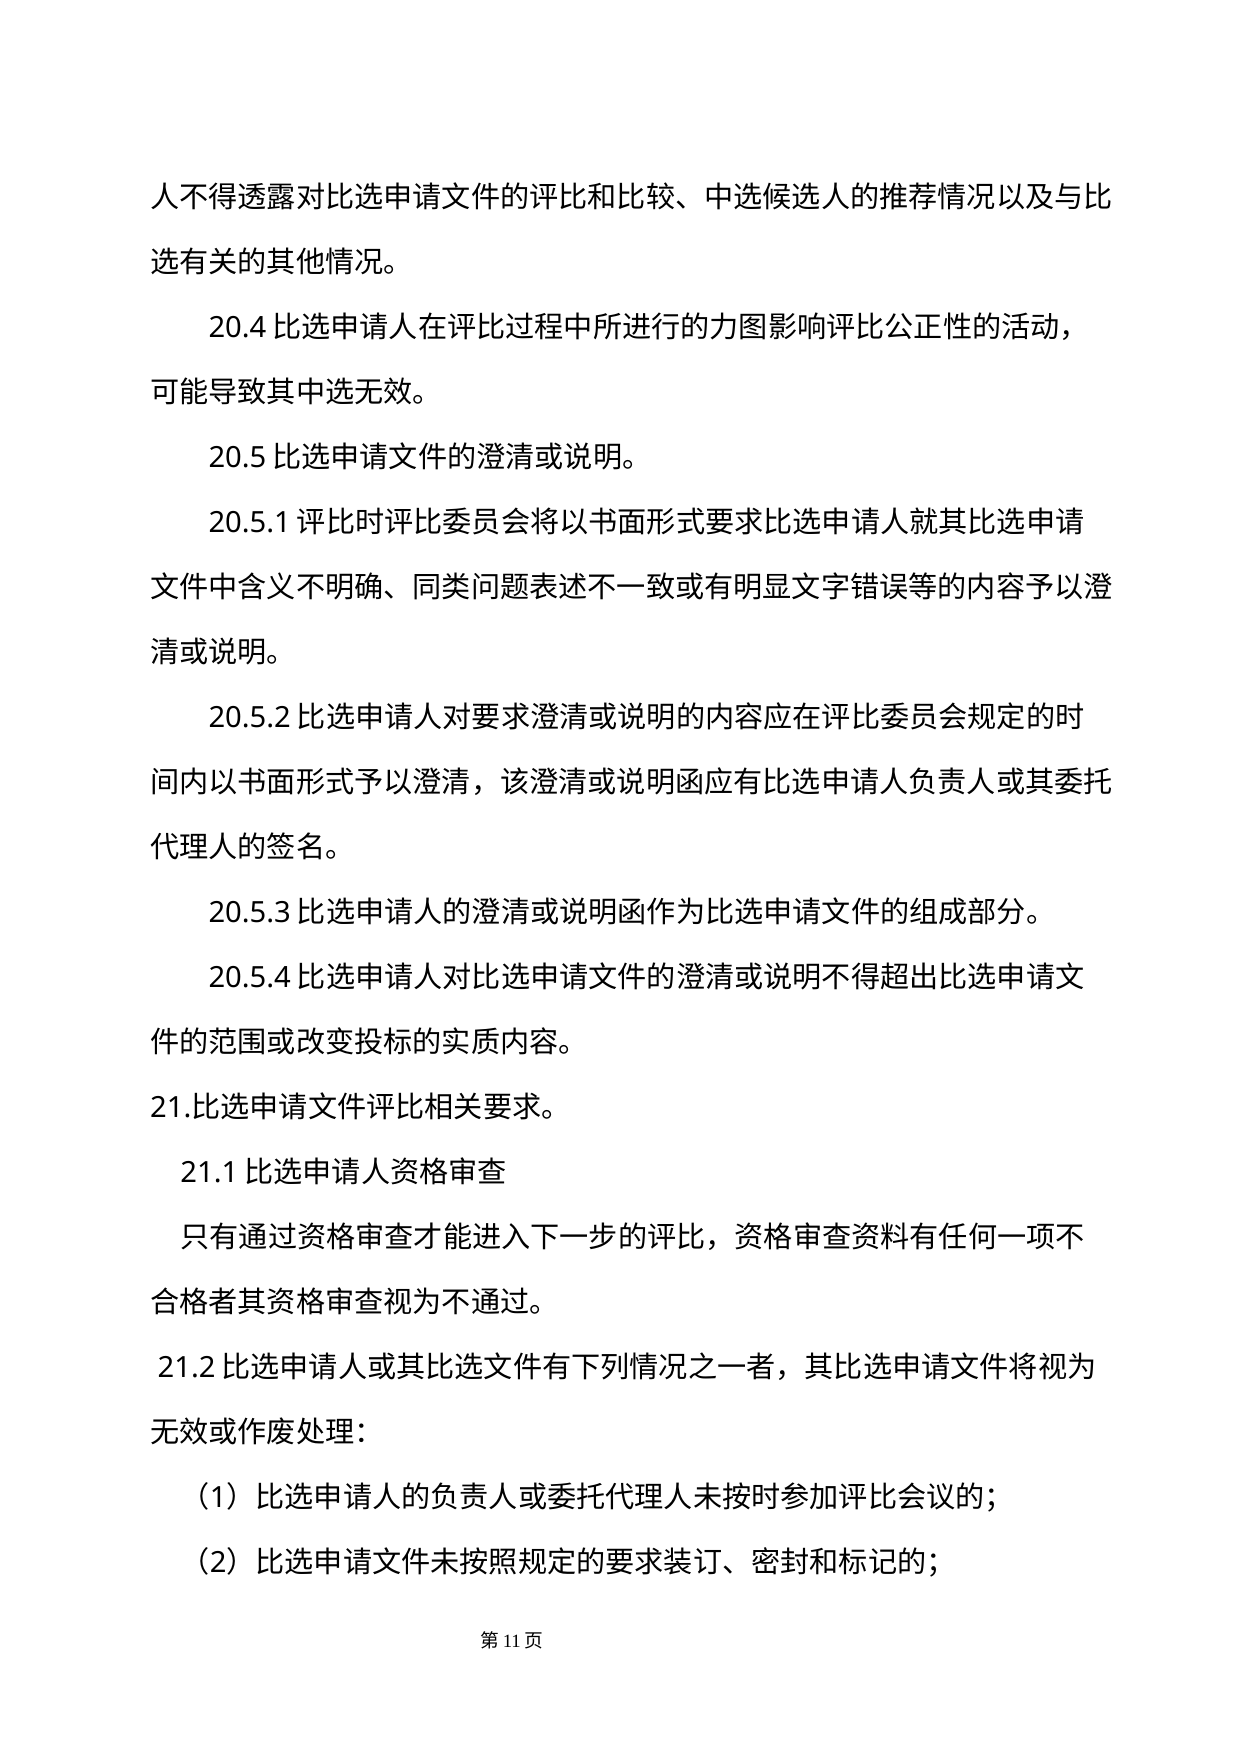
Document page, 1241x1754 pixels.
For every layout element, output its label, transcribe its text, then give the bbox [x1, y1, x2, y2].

text 20.5.2比选申请人对要求澄清或说明的内容应在评比委员会规定的时间内以书面形式予以澄清，该澄清或说明函应有比选申请人负责人或其委托代理人的签名。 [150, 682, 1112, 877]
text （1）比选申请人的负责人或委托代理人未按时参加评比会议的； [150, 1462, 1112, 1527]
text 21.2比选申请人或其比选文件有下列情况之一者，其比选申请文件将视为无效或作废处理： [150, 1332, 1112, 1462]
text 20.4比选申请人在评比过程中所进行的力图影响评比公正性的活动，可能导致其中选无效。 [150, 292, 1112, 422]
text 20.5.1评比时评比委员会将以书面形式要求比选申请人就其比选申请文件中含义不明确、同类问题表述不一致或有明显文字错误等的内容予以澄清或说明。 [150, 487, 1112, 682]
text （2）比选申请文件未按照规定的要求装订、密封和标记的； [150, 1527, 1032, 1592]
text 21.1比选申请人资格审查 [150, 1137, 1032, 1202]
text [150, 162, 1112, 292]
text 20.5.3比选申请人的澄清或说明函作为比选申请文件的组成部分。 [150, 877, 1112, 942]
text 21.比选申请文件评比相关要求。 [150, 1072, 1032, 1137]
text 20.5比选申请文件的澄清或说明。 [150, 422, 1112, 487]
text 只有通过资格审查才能进入下一步的评比，资格审查资料有任何一项不合格者其资格审查视为不通过。 [150, 1202, 1112, 1332]
text 20.5.4比选申请人对比选申请文件的澄清或说明不得超出比选申请文件的范围或改变投标的实质内容。 [150, 942, 1112, 1072]
